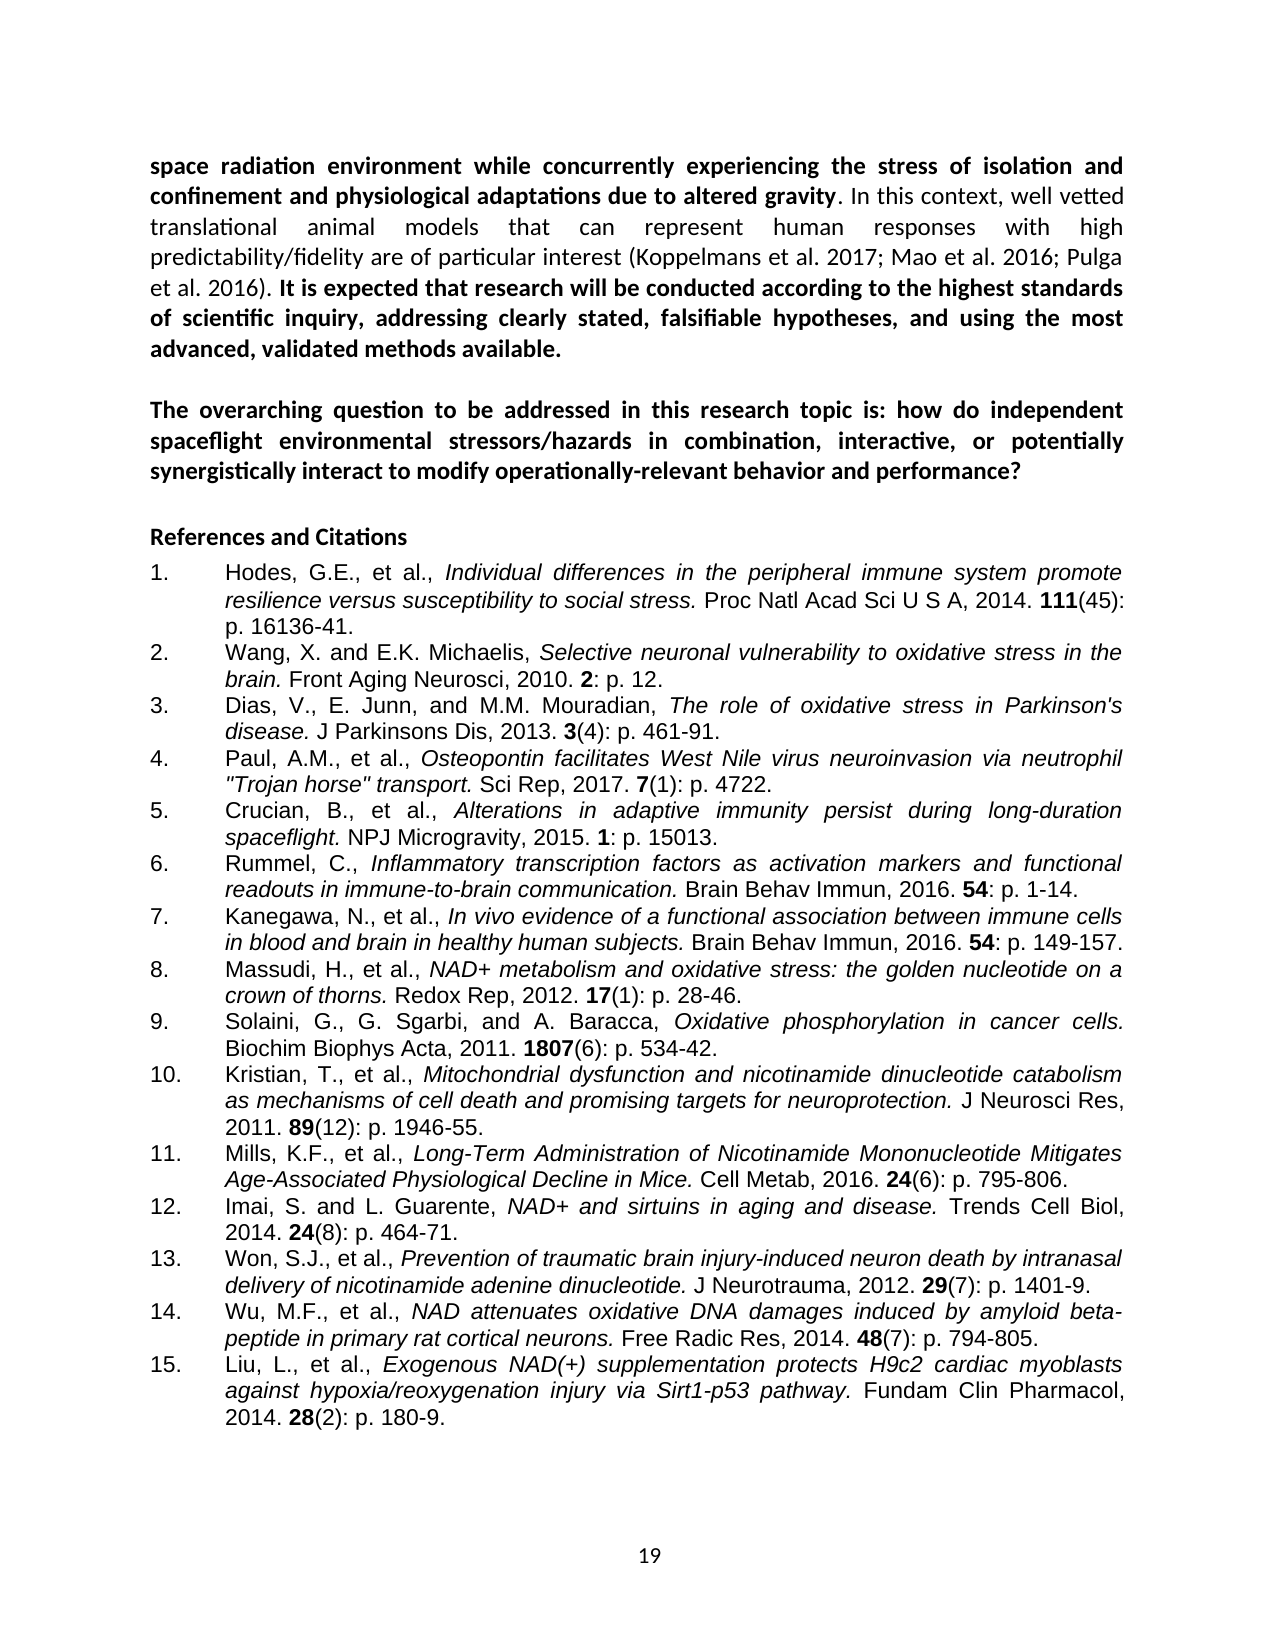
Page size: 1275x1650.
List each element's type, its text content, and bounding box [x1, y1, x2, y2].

text 15. Liu, L., et al., Exogenous NAD(+) supplementation protects H9c2 cardiac myoblasts against hypoxia/reoxygenation injury via Sirt1-p53 pathway. Fundam Clin Pharmacol, 2014. 28(2): p. 180-9. [150, 1351, 1125, 1430]
text 10. Kristian, T., et al., Mitochondrial dysfunction and nicotinamide dinucleotide catabolism as mechanisms of cell death and promising targets for neuroprotection. J Neurosci Res, 2011. 89(12): p. 1946-55. [150, 1061, 1125, 1140]
text 8. Massudi, H., et al., NAD+ metabolism and oxidative stress: the golden nucleotide on a crown of thorns. Redox Rep, 2012. 17(1): p. 28-46. [150, 956, 1125, 1008]
text 7. Kanegawa, N., et al., In vivo evidence of a functional association between immune cells in blood and brain in healthy human subjects. Brain Behav Immun, 2016. 54: p. 149-157. [150, 903, 1125, 956]
text 5. Crucian, B., et al., Alterations in adaptive immunity persist during long-duration spaceflight. NPJ Microgravity, 2015. 1: p. 15013. [150, 797, 1125, 850]
text References and Citations [150, 521, 1125, 552]
text 11. Mills, K.F., et al., Long-Term Administration of Nicotinamide Mononucleotide Mitigates Age-Associated Physiological Decline in Mice. Cell Metab, 2016. 24(6): p. 795-806. [150, 1140, 1125, 1193]
text The overarching question to be addressed in this research topic is: how do independent spaceflight environmental stressors/hazards in combination, interactive, or potentially synergistically interact to modify operationally-relevant behavior and performance? [150, 394, 1125, 486]
text 9. Solaini, G., G. Sgarbi, and A. Baracca, Oxidative phosphorylation in cancer cells. Biochim Biophys Acta, 2011. 1807(6): p. 534-42. [150, 1008, 1125, 1061]
text 6. Rummel, C., Inflammatory transcription factors as activation markers and functional readouts in immune-to-brain communication. Brain Behav Immun, 2016. 54: p. 1-14. [150, 850, 1125, 903]
text 14. Wu, M.F., et al., NAD attenuates oxidative DNA damages induced by amyloid beta-peptide in primary rat cortical neurons. Free Radic Res, 2014. 48(7): p. 794-805. [150, 1298, 1125, 1351]
text 2. Wang, X. and E.K. Michaelis, Selective neuronal vulnerability to oxidative stress in the brain. Front Aging Neurosci, 2010. 2: p. 12. [150, 639, 1125, 692]
text 4. Paul, A.M., et al., Osteopontin facilitates West Nile virus neuroinvasion via neutrophil "Trojan horse" transport. Sci Rep, 2017. 7(1): p. 4722. [150, 745, 1125, 797]
text 13. Won, S.J., et al., Prevention of traumatic brain injury-induced neuron death by intranasal delivery of nicotinamide adenine dinucleotide. J Neurotrauma, 2012. 29(7): p. 1401-9. [150, 1245, 1125, 1298]
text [150, 150, 1125, 364]
text 3. Dias, V., E. Junn, and M.M. Mouradian, The role of oxidative stress in Parkinson's disease. J Parkinsons Dis, 2013. 3(4): p. 461-91. [150, 692, 1125, 745]
text 12. Imai, S. and L. Guarente, NAD+ and sirtuins in aging and disease. Trends Cell Biol, 2014. 24(8): p. 464-71. [150, 1193, 1125, 1245]
text 1. Hodes, G.E., et al., Individual differences in the peripheral immune system promote resilience versus susceptibility to social stress. Proc Natl Acad Sci U S A, 2014. 111(45): p. 16136-41. [150, 556, 1125, 639]
